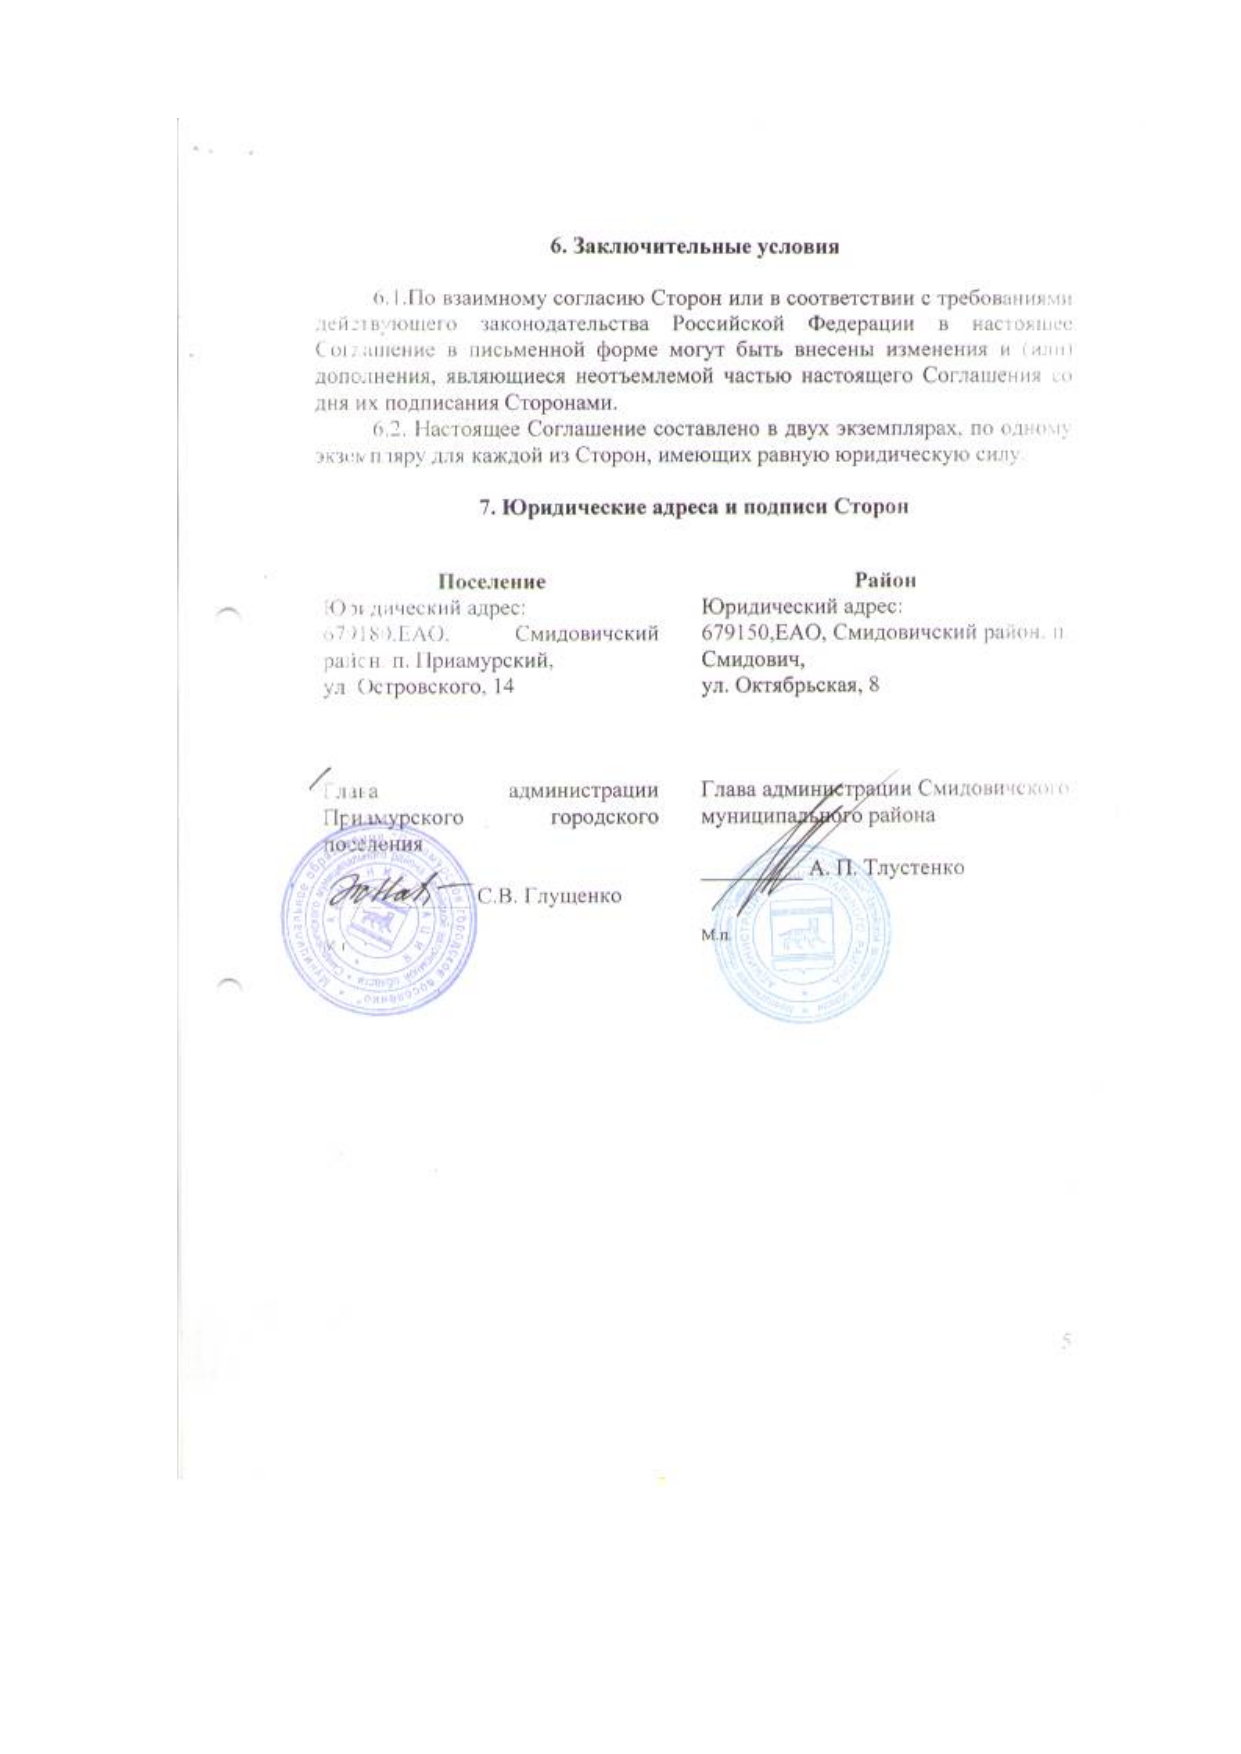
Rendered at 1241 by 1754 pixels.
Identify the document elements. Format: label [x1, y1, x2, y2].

picture [177, 118, 1147, 1487]
